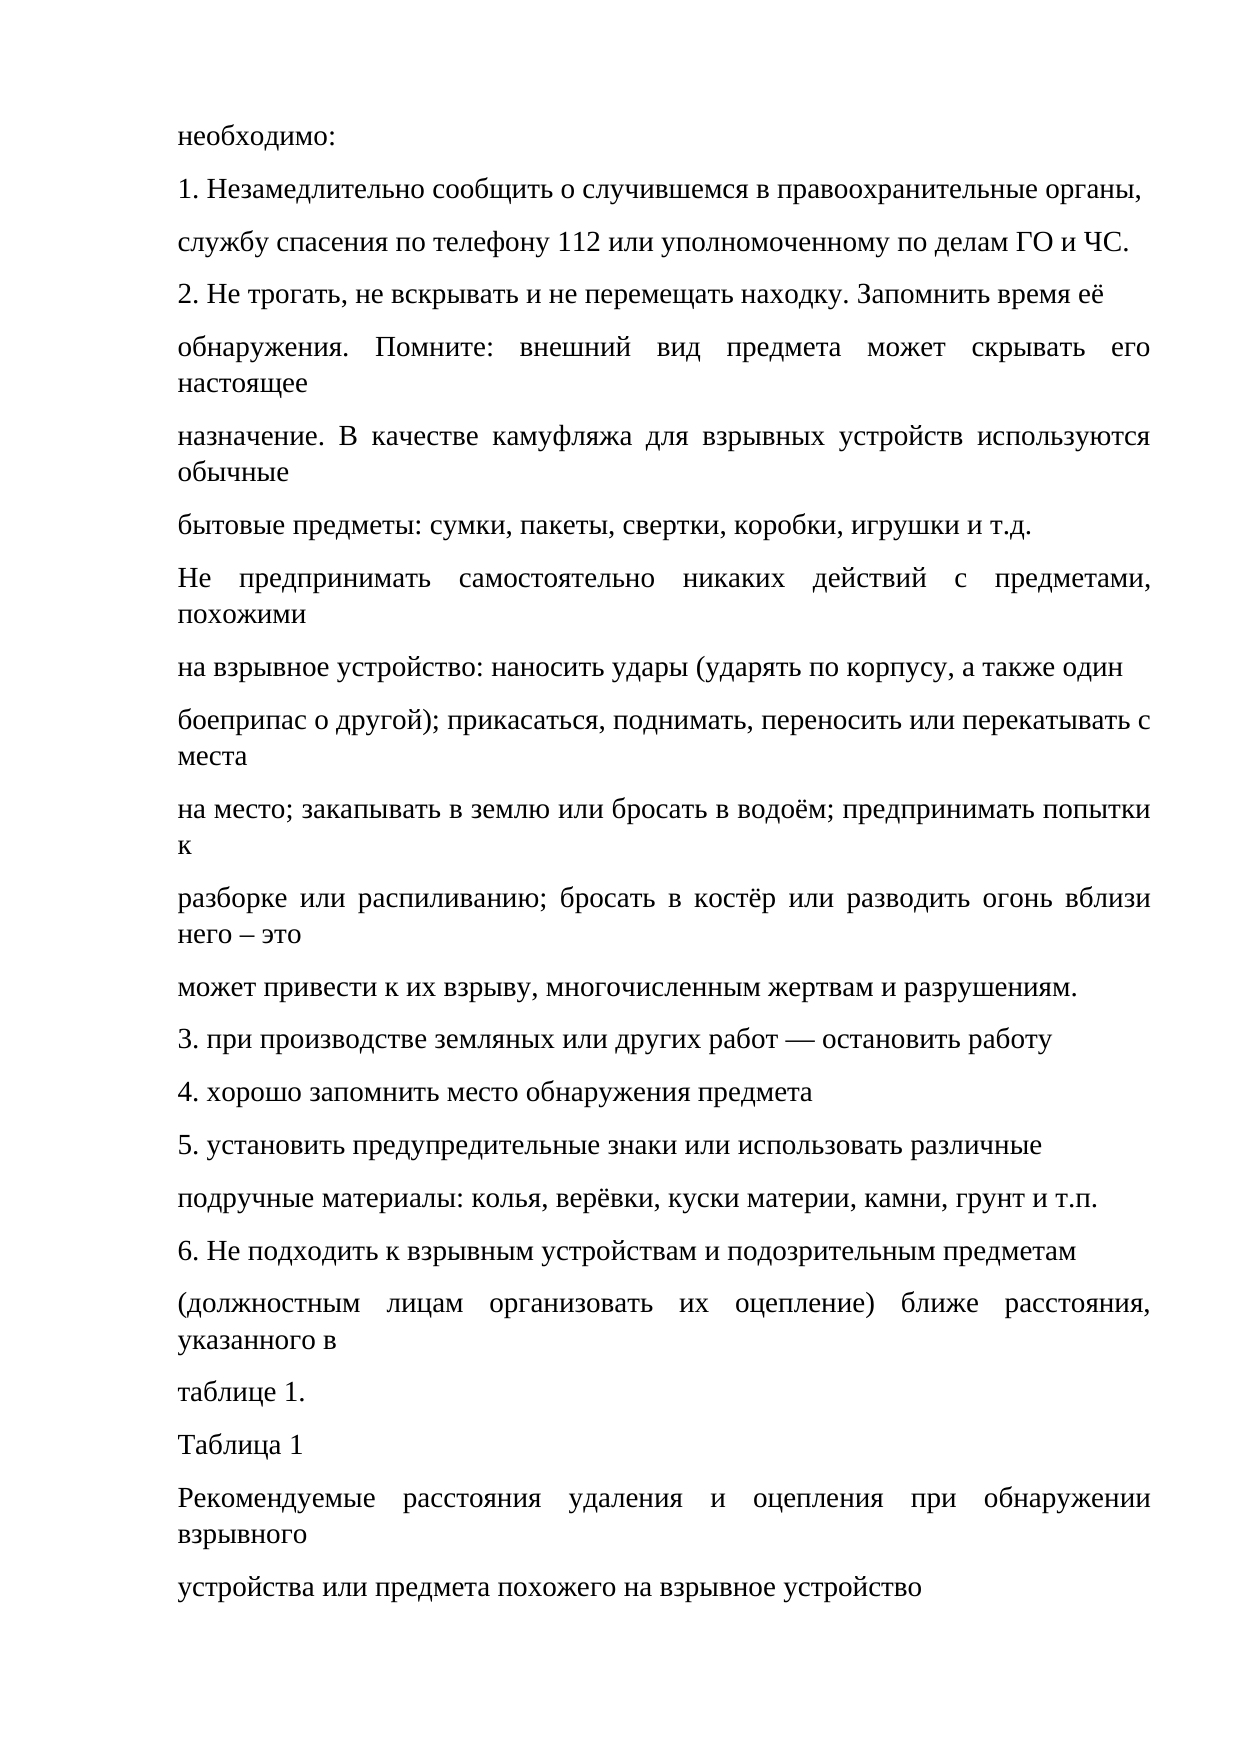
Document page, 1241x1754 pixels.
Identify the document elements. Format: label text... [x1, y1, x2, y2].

text 5. установить предупредительные знаки или использовать различные [177, 1127, 1152, 1161]
text 4. хорошо запомнить место обнаружения предмета [177, 1074, 1152, 1108]
text Не предпринимать самостоятельно никаких действий с предметами, похожими [177, 560, 1152, 630]
text Рекомендуемые расстояния удаления и оцепления при обнаружении взрывного [177, 1480, 1152, 1550]
text разборке или распиливанию; бросать в костёр или разводить огонь вблизи него – это [177, 880, 1152, 949]
text 6. Не подходить к взрывным устройствам и подозрительным предметам [177, 1233, 1152, 1266]
text обнаружения. Помните: внешний вид предмета может скрывать его настоящее [177, 329, 1152, 399]
text (должностным лицам организовать их оцепление) ближе расстояния, указанного в [177, 1286, 1152, 1355]
text устройства или предмета похожего на взрывное устройство [177, 1569, 1152, 1603]
text 3. при производстве земляных или других работ — остановить работу [177, 1022, 1152, 1055]
text подручные материалы: колья, верёвки, куски материи, камни, грунт и т.п. [177, 1180, 1152, 1213]
text бытовые предметы: сумки, пакеты, свертки, коробки, игрушки и т.д. [177, 507, 1152, 541]
text боеприпас о другой); прикасаться, поднимать, переносить или перекатывать с места [177, 702, 1152, 772]
text таблице 1. [177, 1374, 1152, 1408]
text необходимо: [177, 118, 1152, 152]
text назначение. В качестве камуфляжа для взрывных устройств используются обычные [177, 418, 1152, 488]
text службу спасения по телефону 112 или уполномоченному по делам ГО и ЧС. [177, 224, 1152, 257]
text Таблица 1 [177, 1427, 1152, 1461]
text на место; закапывать в землю или бросать в водоём; предпринимать попытки к [177, 791, 1152, 861]
text на взрывное устройство: наносить удары (ударять по корпусу, а также один [177, 649, 1152, 683]
text 1. Незамедлительно сообщить о случившемся в правоохранительные органы, [177, 171, 1152, 204]
text может привести к их взрыву, многочисленным жертвам и разрушениям. [177, 969, 1152, 1002]
text 2. Не трогать, не вскрывать и не перемещать находку. Запомнить время её [177, 277, 1152, 310]
